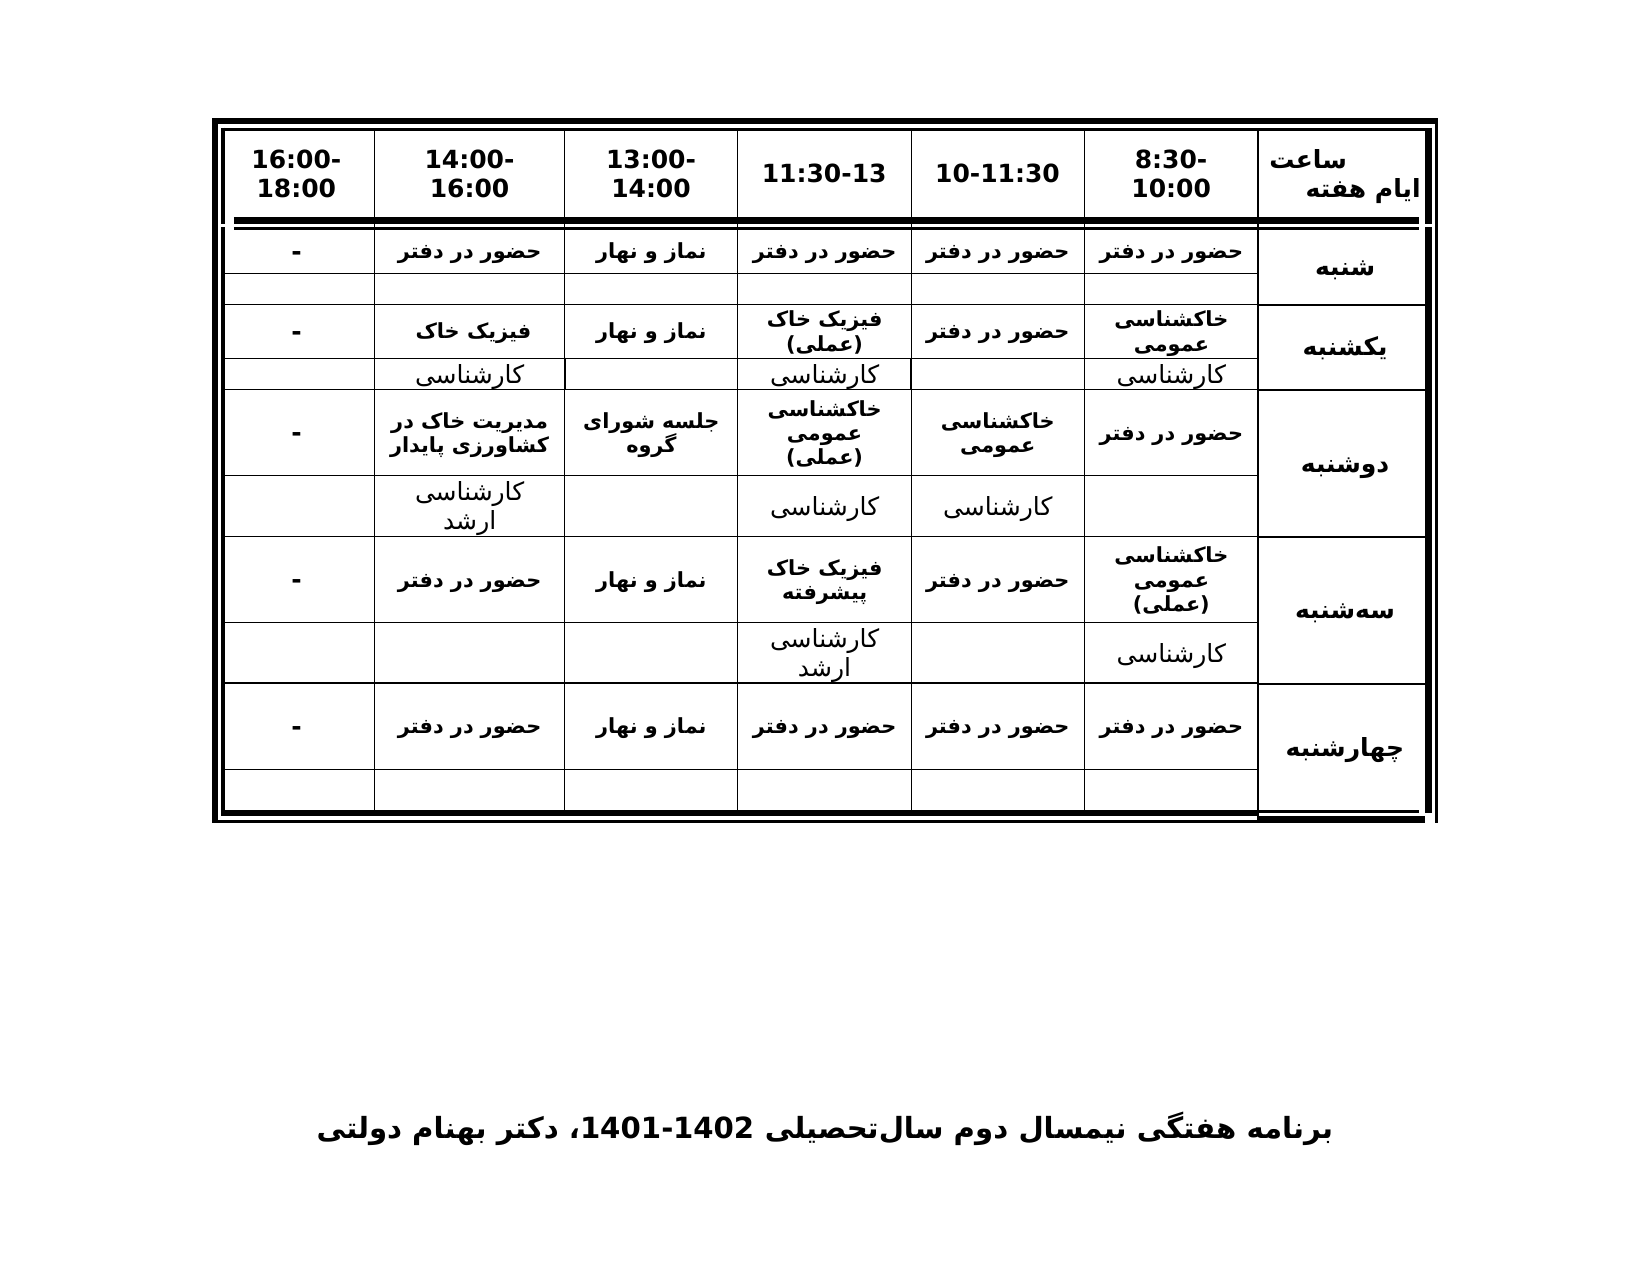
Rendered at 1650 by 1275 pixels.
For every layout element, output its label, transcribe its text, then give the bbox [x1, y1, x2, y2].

table_header 10-11:30 [912, 131, 1084, 217]
table_cell فیزیک خاک [375, 305, 564, 358]
table_cell حضور در دفتر [375, 537, 564, 622]
table_cell [738, 274, 911, 303]
table_header ساعت ایام هفته [1259, 131, 1425, 217]
table_cell [1085, 770, 1257, 810]
table_cell یکشنبه [1259, 306, 1425, 389]
table_cell [1085, 476, 1257, 536]
table_cell کارشناسی [375, 359, 564, 389]
table_cell چهارشنبه [1259, 685, 1425, 810]
table_cell سه‌شنبه [1259, 538, 1425, 682]
table_cell [912, 623, 1084, 682]
table_cell - [225, 305, 374, 358]
table_cell کارشناسی [1085, 359, 1257, 389]
table_cell [1085, 274, 1257, 303]
table_cell [912, 274, 1084, 303]
table_cell کارشناسی ارشد [375, 476, 564, 536]
table_header 11:30-13 [738, 131, 911, 217]
table_cell نماز و نهار [565, 230, 737, 273]
table_cell کارشناسی [738, 476, 911, 536]
table_cell [565, 623, 737, 682]
table_cell فیزیک خاک (عملی) [738, 305, 911, 358]
table_cell حضور در دفتر [1085, 230, 1257, 273]
table_cell [912, 770, 1084, 810]
table_cell [225, 359, 374, 389]
table_cell [738, 770, 911, 810]
table_cell مدیریت خاک در کشاورزی پایدار [375, 390, 564, 475]
table_cell [225, 770, 374, 810]
table_cell جلسه شورای گروه [565, 390, 737, 475]
table_cell - [225, 537, 374, 622]
table_cell شنبه [1259, 217, 1432, 303]
table_header 16:00-18:00 [218, 124, 374, 217]
table_cell [225, 476, 374, 536]
table_cell [375, 274, 564, 303]
table_cell خاکشناسی عمومی (عملی) [1085, 537, 1257, 622]
table_cell نماز و نهار [565, 305, 737, 358]
table_header 8:30-10:00 [1085, 131, 1257, 217]
table_cell [566, 359, 737, 389]
table_cell حضور در دفتر [912, 305, 1084, 358]
table_cell [565, 274, 737, 303]
table_header 13:00-14:00 [565, 131, 737, 217]
table_cell کارشناسی ارشد [738, 623, 911, 682]
table_cell کارشناسی [912, 476, 1084, 536]
table_cell [912, 359, 1084, 389]
table_cell دوشنبه [1259, 391, 1425, 536]
table_cell [225, 274, 374, 303]
table_cell نماز و نهار [565, 684, 737, 769]
table_cell فیزیک خاک پیشرفته [738, 537, 911, 622]
table_cell [375, 770, 564, 810]
table_cell - [225, 390, 374, 475]
table_cell کارشناسی [1085, 623, 1257, 682]
table_cell حضور در دفتر [912, 684, 1084, 769]
table_cell حضور در دفتر [1085, 390, 1257, 475]
table_cell - [225, 684, 374, 769]
table_cell خاکشناسی عمومی [1085, 305, 1257, 358]
text برنامه هفتگی نیمسال دوم سال‌تحصیلی 1402-1401، دکتر بهنام دولتی [150, 1111, 1500, 1145]
table_cell حضور در دفتر [738, 684, 911, 769]
table_cell خاکشناسی عمومی (عملی) [738, 390, 911, 475]
table_cell [565, 770, 737, 810]
table_cell خاکشناسی عمومی [912, 390, 1084, 475]
table_cell [375, 623, 564, 682]
table_cell حضور در دفتر [1085, 684, 1257, 769]
table_cell حضور در دفتر [912, 537, 1084, 622]
table_header 14:00-16:00 [375, 131, 564, 217]
table_cell نماز و نهار [565, 537, 737, 622]
table_cell - [218, 217, 374, 273]
table_cell [565, 476, 737, 536]
table_cell حضور در دفتر [738, 230, 911, 273]
table_cell کارشناسی [738, 359, 910, 389]
table_cell حضور در دفتر [912, 230, 1084, 273]
table_cell حضور در دفتر [375, 684, 564, 769]
table_cell [225, 623, 374, 682]
table_cell حضور در دفتر [375, 230, 564, 273]
